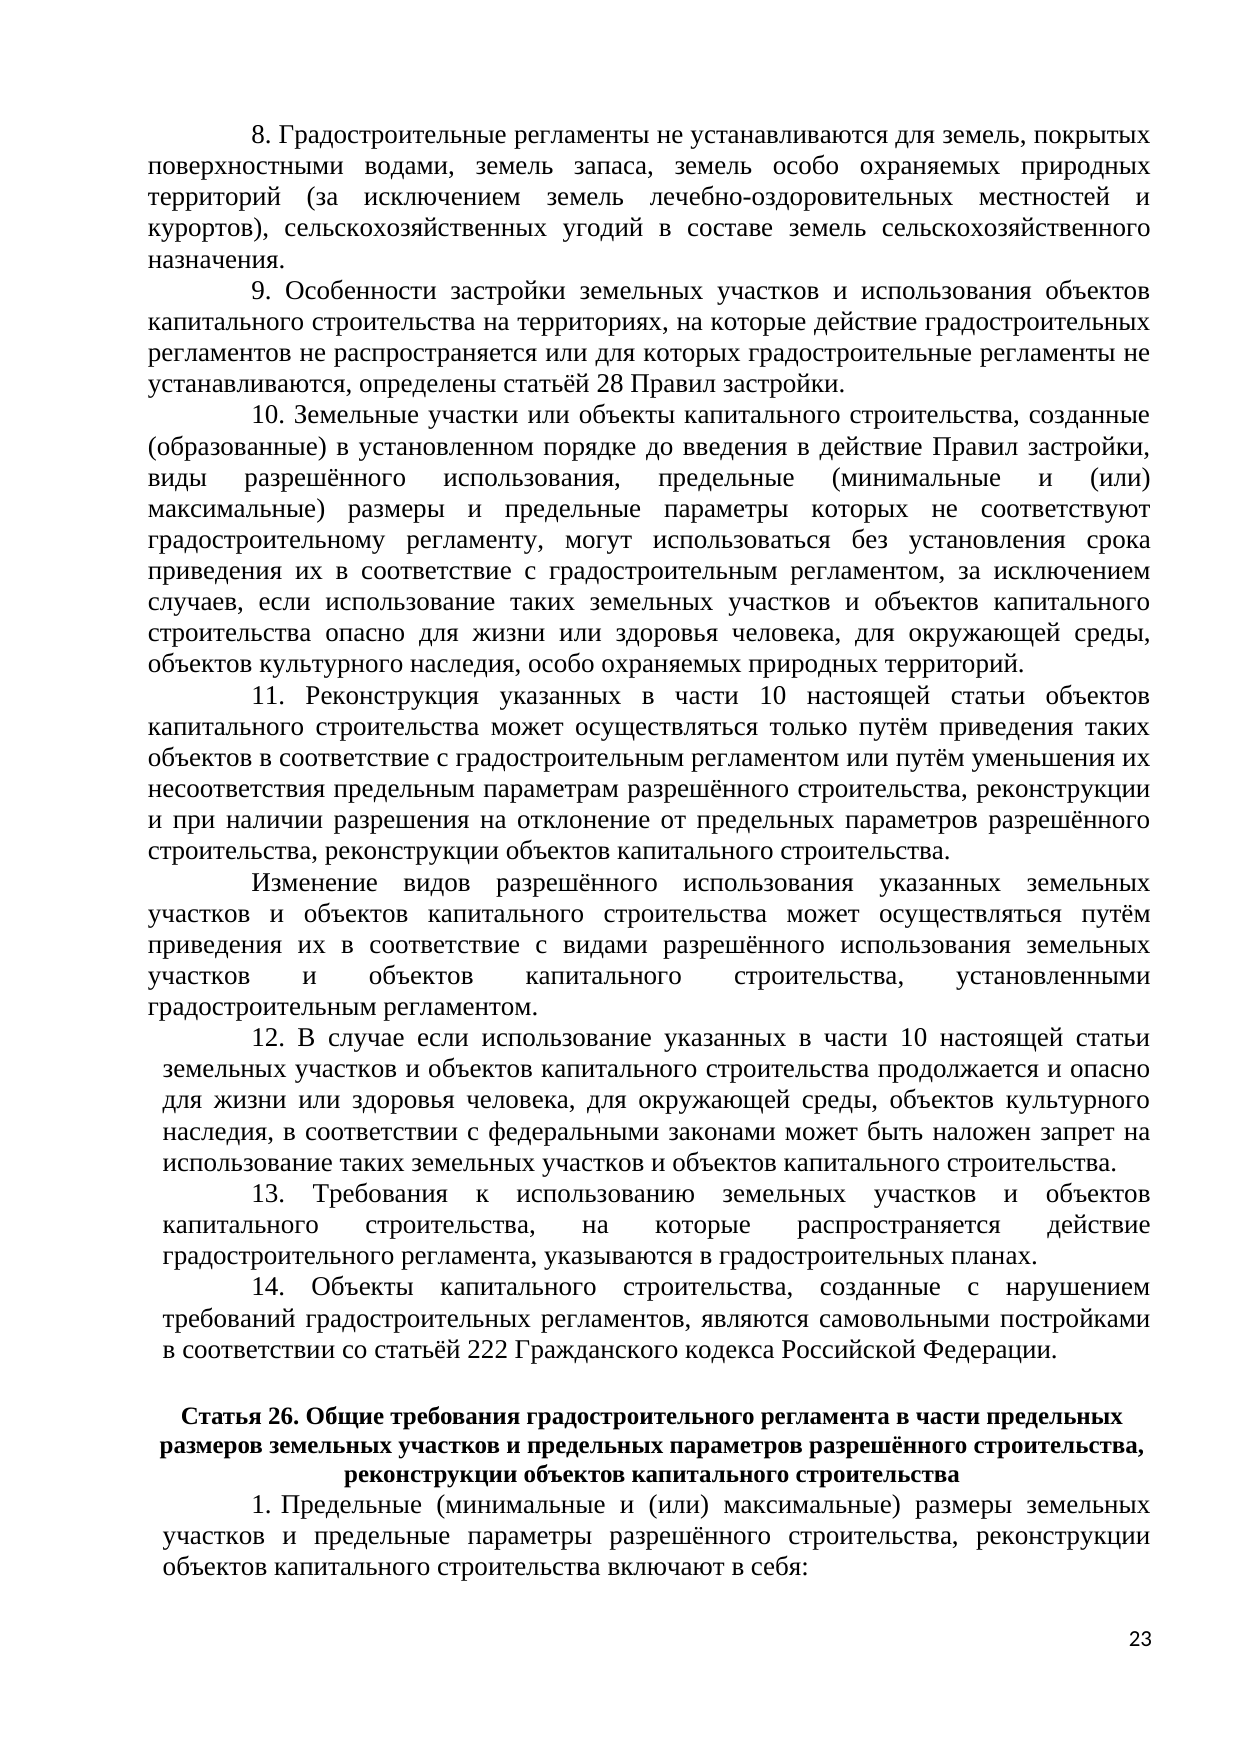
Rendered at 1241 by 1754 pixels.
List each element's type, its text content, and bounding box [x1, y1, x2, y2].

subtitle Статья 26. Общие требования градостроительного регламента в части предельных размеров земельных участков и предельных параметров разрешённого строительства, реконструкции объектов капитального строительства [152, 1401, 1152, 1488]
list Изменение видов разрешённого использования указанных земельных участков и объектов капитального строительства может осуществляться путём приведения их в соответствие с видами разрешённого использования земельных участков и объектов капитального строительства, установленными градостроительным регламентом. [148, 866, 1152, 1021]
list 12. В случае если использование указанных в части 10 настоящей статьи земельных участков и объектов капитального строительства продолжается и опасно для жизни или здоровья человека, для окружающей среды, объектов культурного наследия, в соответствии с федеральными законами может быть наложен запрет на использование таких земельных участков и объектов капитального строительства. [162, 1021, 1152, 1177]
list 9. Особенности застройки земельных участков и использования объектов капитального строительства на территориях, на которые действие градостроительных регламентов не распространяется или для которых градостроительные регламенты не устанавливаются, определены статьёй 28 Правил застройки. [148, 274, 1152, 398]
list 1. Предельные (минимальные и (или) максимальные) размеры земельных участков и предельные параметры разрешённого строительства, реконструкции объектов капитального строительства включают в себя: [162, 1488, 1152, 1581]
list 11. Реконструкция указанных в части 10 настоящей статьи объектов капитального строительства может осуществляться только путём приведения таких объектов в соответствие с градостроительным регламентом или путём уменьшения их несоответствия предельным параметрам разрешённого строительства, реконструкции и при наличии разрешения на отклонение от предельных параметров разрешённого строительства, реконструкции объектов капитального строительства. [148, 679, 1152, 866]
list 8. Градостроительные регламенты не устанавливаются для земель, покрытых поверхностными водами, земель запаса, земель особо охраняемых природных территорий (за исключением земель лечебно-оздоровительных местностей и курортов), сельскохозяйственных угодий в составе земель сельскохозяйственного назначения. [148, 118, 1152, 274]
list 10. Земельные участки или объекты капитального строительства, созданные (образованные) в установленном порядке до введения в действие Правил застройки, виды разрешённого использования, предельные (минимальные и (или) максимальные) размеры и предельные параметры которых не соответствуют градостроительному регламенту, могут использоваться без установления срока приведения их в соответствие с градостроительным регламентом, за исключением случаев, если использование таких земельных участков и объектов капитального строительства опасно для жизни или здоровья человека, для окружающей среды, объектов культурного наследия, особо охраняемых природных территорий. [148, 398, 1152, 679]
list 14. Объекты капитального строительства, созданные с нарушением требований градостроительных регламентов, являются самовольными постройками в соответствии со статьёй 222 Гражданского кодекса Российской Федерации. [162, 1271, 1152, 1364]
list 13. Требования к использованию земельных участков и объектов капитального строительства, на которые распространяется действие градостроительного регламента, указываются в градостроительных планах. [162, 1177, 1152, 1271]
